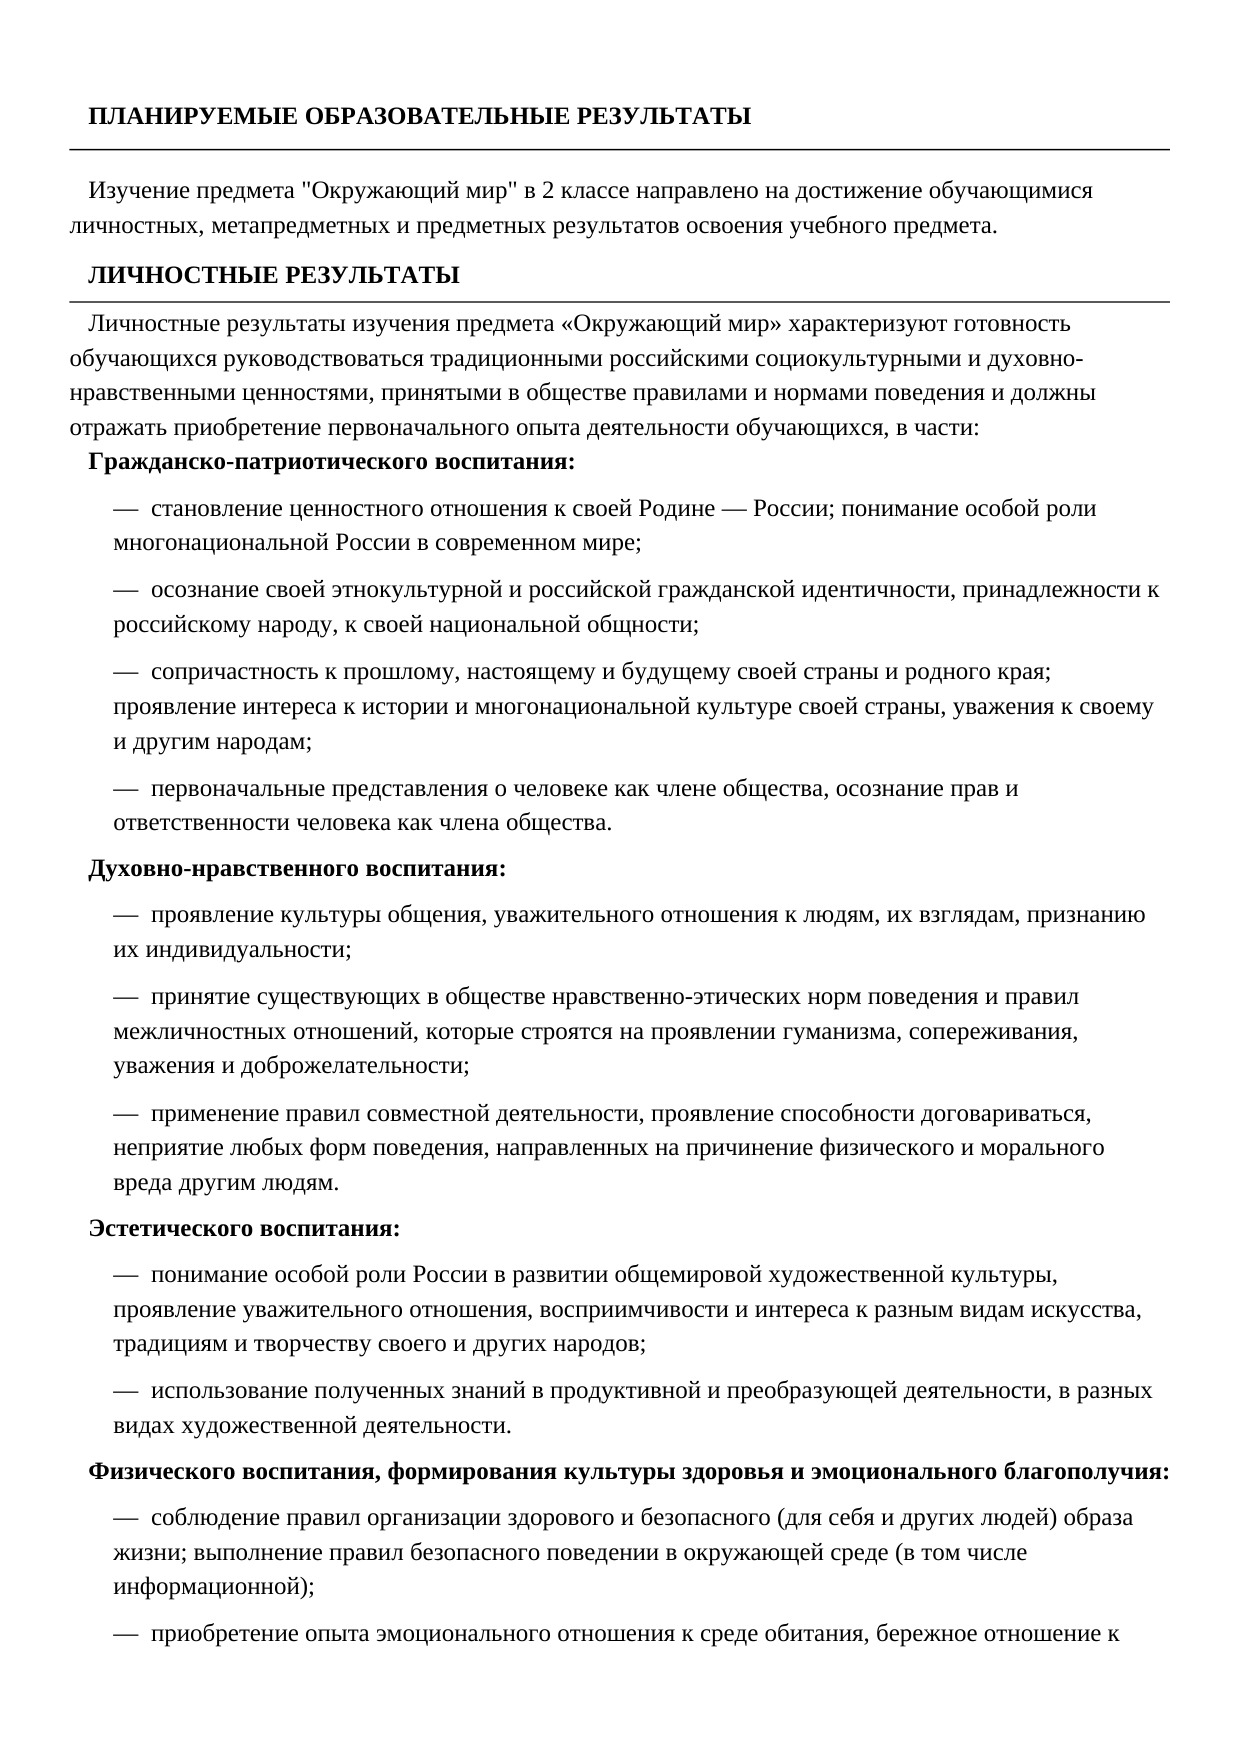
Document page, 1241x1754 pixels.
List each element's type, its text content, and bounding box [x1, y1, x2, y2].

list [113, 1618, 1121, 1647]
text Духовно-нравственного воспитания: [88, 853, 1182, 882]
text Физического воспитания, формирования культуры здоровья и эмоционального благополучия: [88, 1456, 1182, 1484]
list соблюдение правил организации здорового и безопасного (для себя и других людей) образа жизни; выполнение правил безопасного поведении в окружающей среде (в том числе информационной); [113, 1502, 1134, 1600]
list проявление культуры общения, уважительного отношения к людям, их взглядам, признанию их индивидуальности; [113, 899, 1147, 963]
list осознание своей этнокультурной и российской гражданской идентичности, принадлежности к российскому народу, к своей национальной общности; [113, 574, 1161, 638]
text Изучение предмета "Окружающий мир" в 2 классе направлено на достижение обучающимися личностных, метапредметных и предметных результатов освоения учебного предмета. [69, 149, 1096, 238]
text ПЛАНИРУЕМЫЕ ОБРАЗОВАТЕЛЬНЫЕ РЕЗУЛЬТАТЫ [88, 101, 1182, 130]
text Личностные результаты изучения предмета «Окружающий мир» характеризуют готовность обучающихся руководствоваться традиционными российскими социокультурными и духовно- нравственными ценностями, принятыми в обществе правилами и нормами поведения и должны отражать приобретение первоначального опыта деятельности обучающихся, в части: [69, 308, 1099, 441]
list применение правил совместной деятельности, проявление способности договариваться, неприятие любых форм поведения, направленных на причинение физического и морального вреда другим людям. [113, 1098, 1106, 1196]
text ЛИЧНОСТНЫЕ РЕЗУЛЬТАТЫ [88, 261, 1182, 289]
list первоначальные представления о человеке как члене общества, осознание прав и ответственности человека как члена общества. [113, 773, 1019, 836]
text Эстетического воспитания: [88, 1213, 1182, 1241]
list становление ценностного отношения к своей Родине — России; понимание особой роли многонациональной России в современном мире; [113, 493, 1098, 556]
text Гражданско-патриотического воспитания: [88, 447, 1182, 475]
list использование полученных знаний в продуктивной и преобразующей деятельности, в разных видах художественной деятельности. [113, 1375, 1154, 1439]
list сопричастность к прошлому, настоящему и будущему своей страны и родного края; проявление интереса к истории и многонациональной культуре своей страны, уважения к своему и другим народам; [113, 656, 1155, 754]
list понимание особой роли России в развитии общемировой художественной культуры, проявление уважительного отношения, восприимчивости и интереса к разным видам искусства, традициям и творчеству своего и других народов; [113, 1259, 1143, 1357]
list принятие существующих в обществе нравственно-этических норм поведения и правил межличностных отношений, которые строятся на проявлении гуманизма, сопереживания, уважения и доброжелательности; [113, 981, 1079, 1079]
